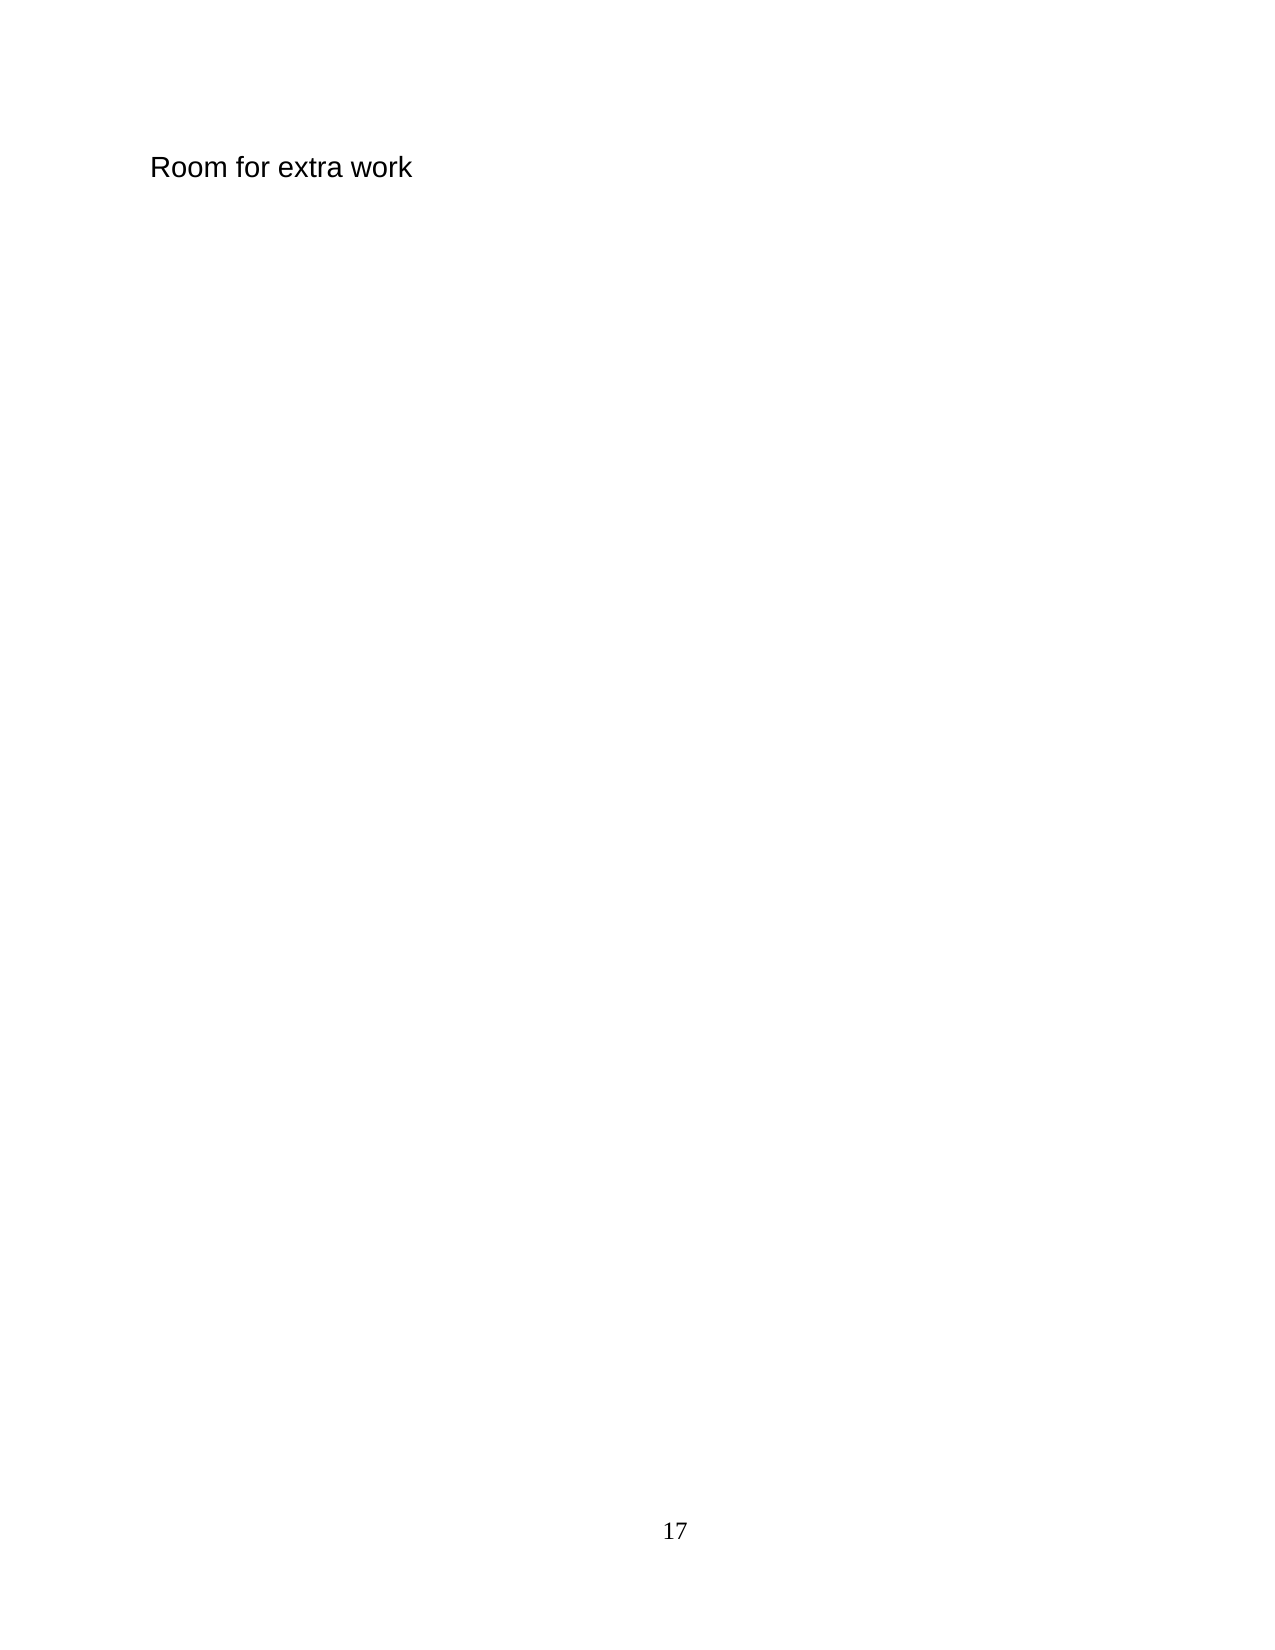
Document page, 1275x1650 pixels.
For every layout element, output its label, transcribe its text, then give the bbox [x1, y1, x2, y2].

text Room for extra work [150, 150, 1125, 183]
